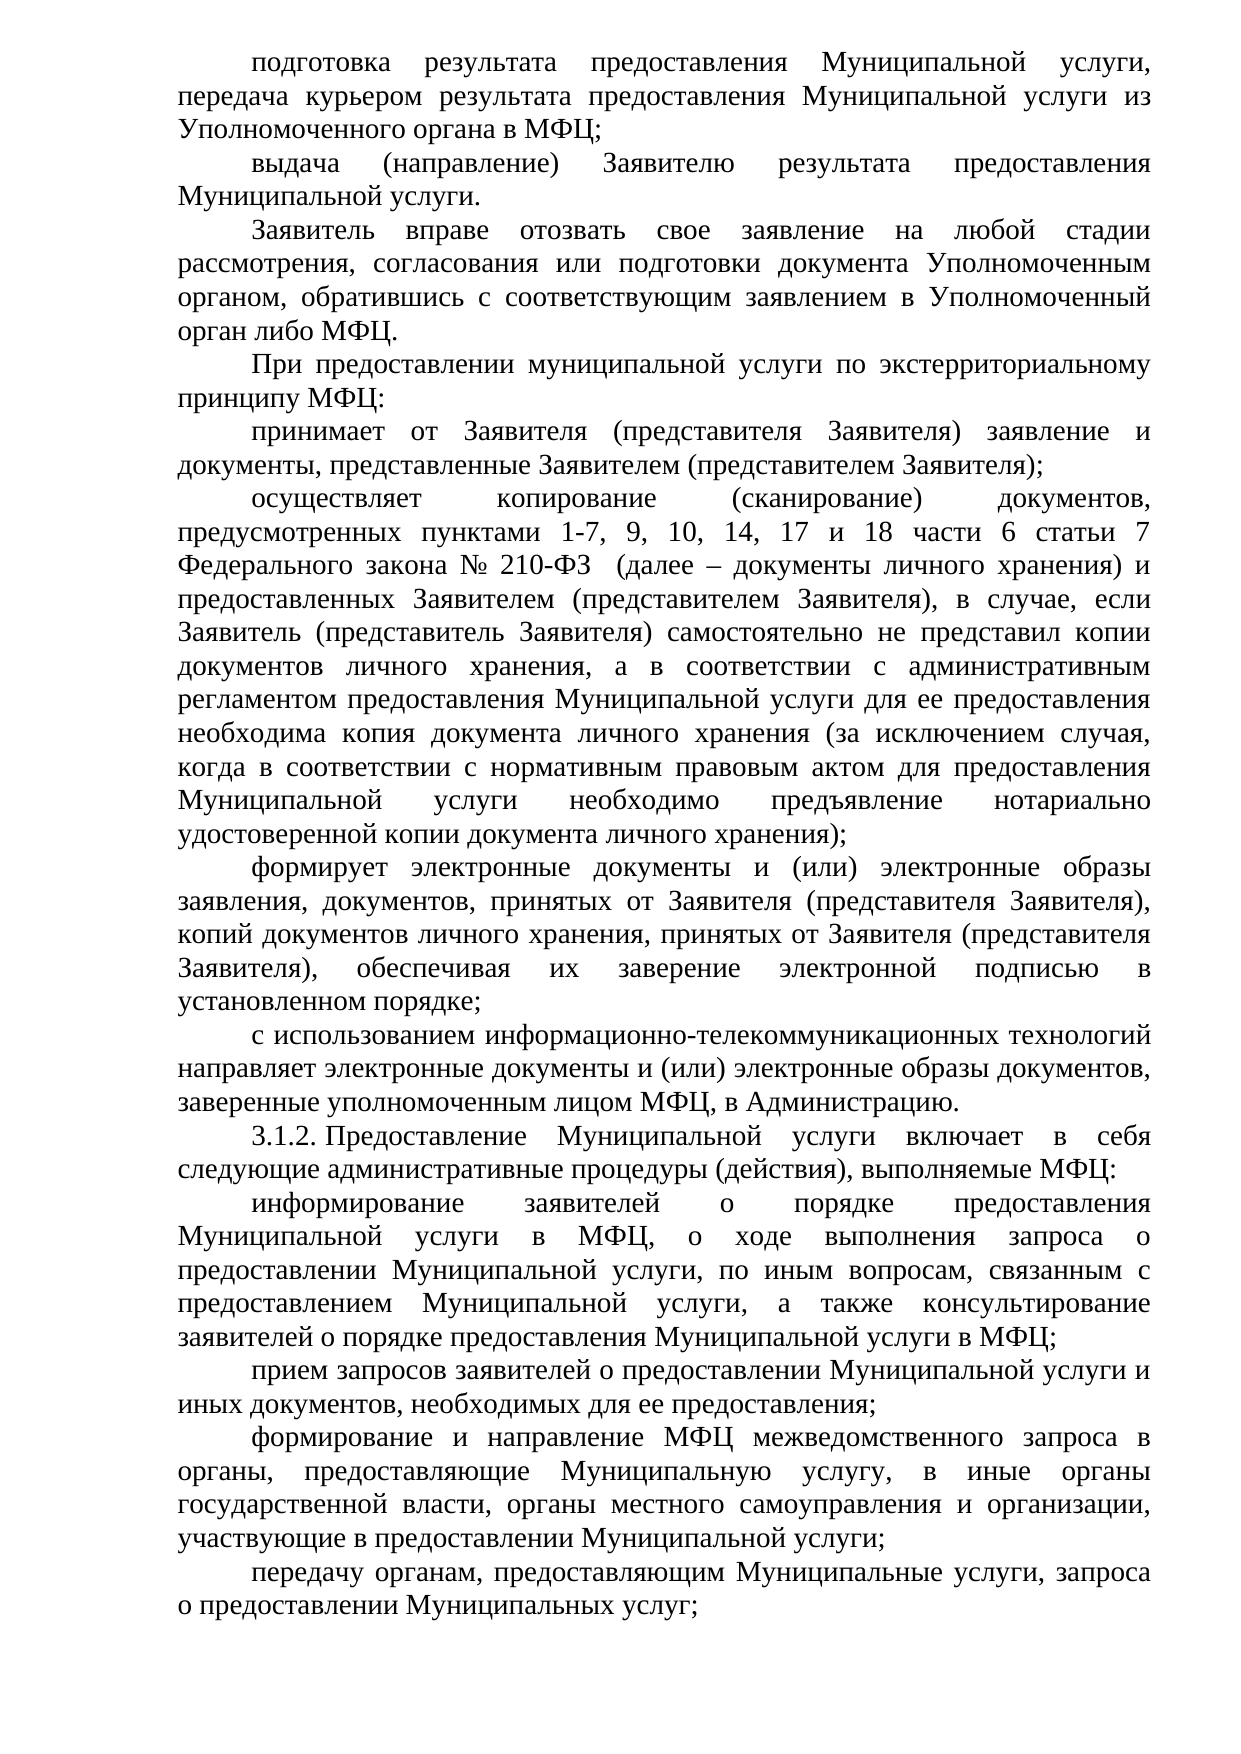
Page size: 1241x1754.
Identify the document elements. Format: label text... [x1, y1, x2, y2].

text формирует электронные документы и (или) электронные образы заявления, документов, принятых от Заявителя (представителя Заявителя), копий документов личного хранения, принятых от Заявителя (представителя Заявителя), обеспечивая их заверение электронной подписью в установленном порядке; [177, 849, 1152, 1017]
text с использованием информационно-телекоммуникационных технологий направляет электронные документы и (или) электронные образы документов, заверенные уполномоченным лицом МФЦ, в Администрацию. [177, 1017, 1152, 1118]
text передачу органам, предоставляющим Муниципальные услуги, запроса о предоставлении Муниципальных услуг; [177, 1554, 1152, 1621]
text принимает от Заявителя (представителя Заявителя) заявление и документы, представленные Заявителем (представителем Заявителя); [177, 413, 1152, 480]
text информирование заявителей о порядке предоставления Муниципальной услуги в МФЦ, о ходе выполнения запроса о предоставлении Муниципальной услуги, по иным вопросам, связанным с предоставлением Муниципальной услуги, а также консультирование заявителей о порядке предоставления Муниципальной услуги в МФЦ; [177, 1185, 1152, 1352]
text При предоставлении муниципальной услуги по экстерриториальному принципу МФЦ: [177, 346, 1152, 413]
text подготовка результата предоставления Муниципальной услуги, передача курьером результата предоставления Муниципальной услуги из Уполномоченного органа в МФЦ; [177, 44, 1152, 145]
text выдача (направление) Заявителю результата предоставления Муниципальной услуги. [177, 145, 1152, 212]
text прием запросов заявителей о предоставлении Муниципальной услуги и иных документов, необходимых для ее предоставления; [177, 1352, 1152, 1419]
text Заявитель вправе отозвать свое заявление на любой стадии рассмотрения, согласования или подготовки документа Уполномоченным органом, обратившись с соответствующим заявлением в Уполномоченный орган либо МФЦ. [177, 212, 1152, 346]
text осуществляет копирование (сканирование) документов, предусмотренных пунктами 1-7, 9, 10, 14, 17 и 18 части 6 статьи 7 Федерального закона № 210-ФЗ (далее – документы личного хранения) и предоставленных Заявителем (представителем Заявителя), в случае, если Заявитель (представитель Заявителя) самостоятельно не представил копии документов личного хранения, а в соответствии с административным регламентом предоставления Муниципальной услуги для ее предоставления необходима копия документа личного хранения (за исключением случая, когда в соответствии с нормативным правовым актом для предоставления Муниципальной услуги необходимо предъявление нотариально удостоверенной копии документа личного хранения); [177, 480, 1152, 849]
text формирование и направление МФЦ межведомственного запроса в органы, предоставляющие Муниципальную услугу, в иные органы государственной власти, органы местного самоуправления и организации, участвующие в предоставлении Муниципальной услуги; [177, 1419, 1152, 1554]
text 3.1.2. Предоставление Муниципальной услуги включает в себя следующие административные процедуры (действия), выполняемые МФЦ: [177, 1118, 1152, 1185]
